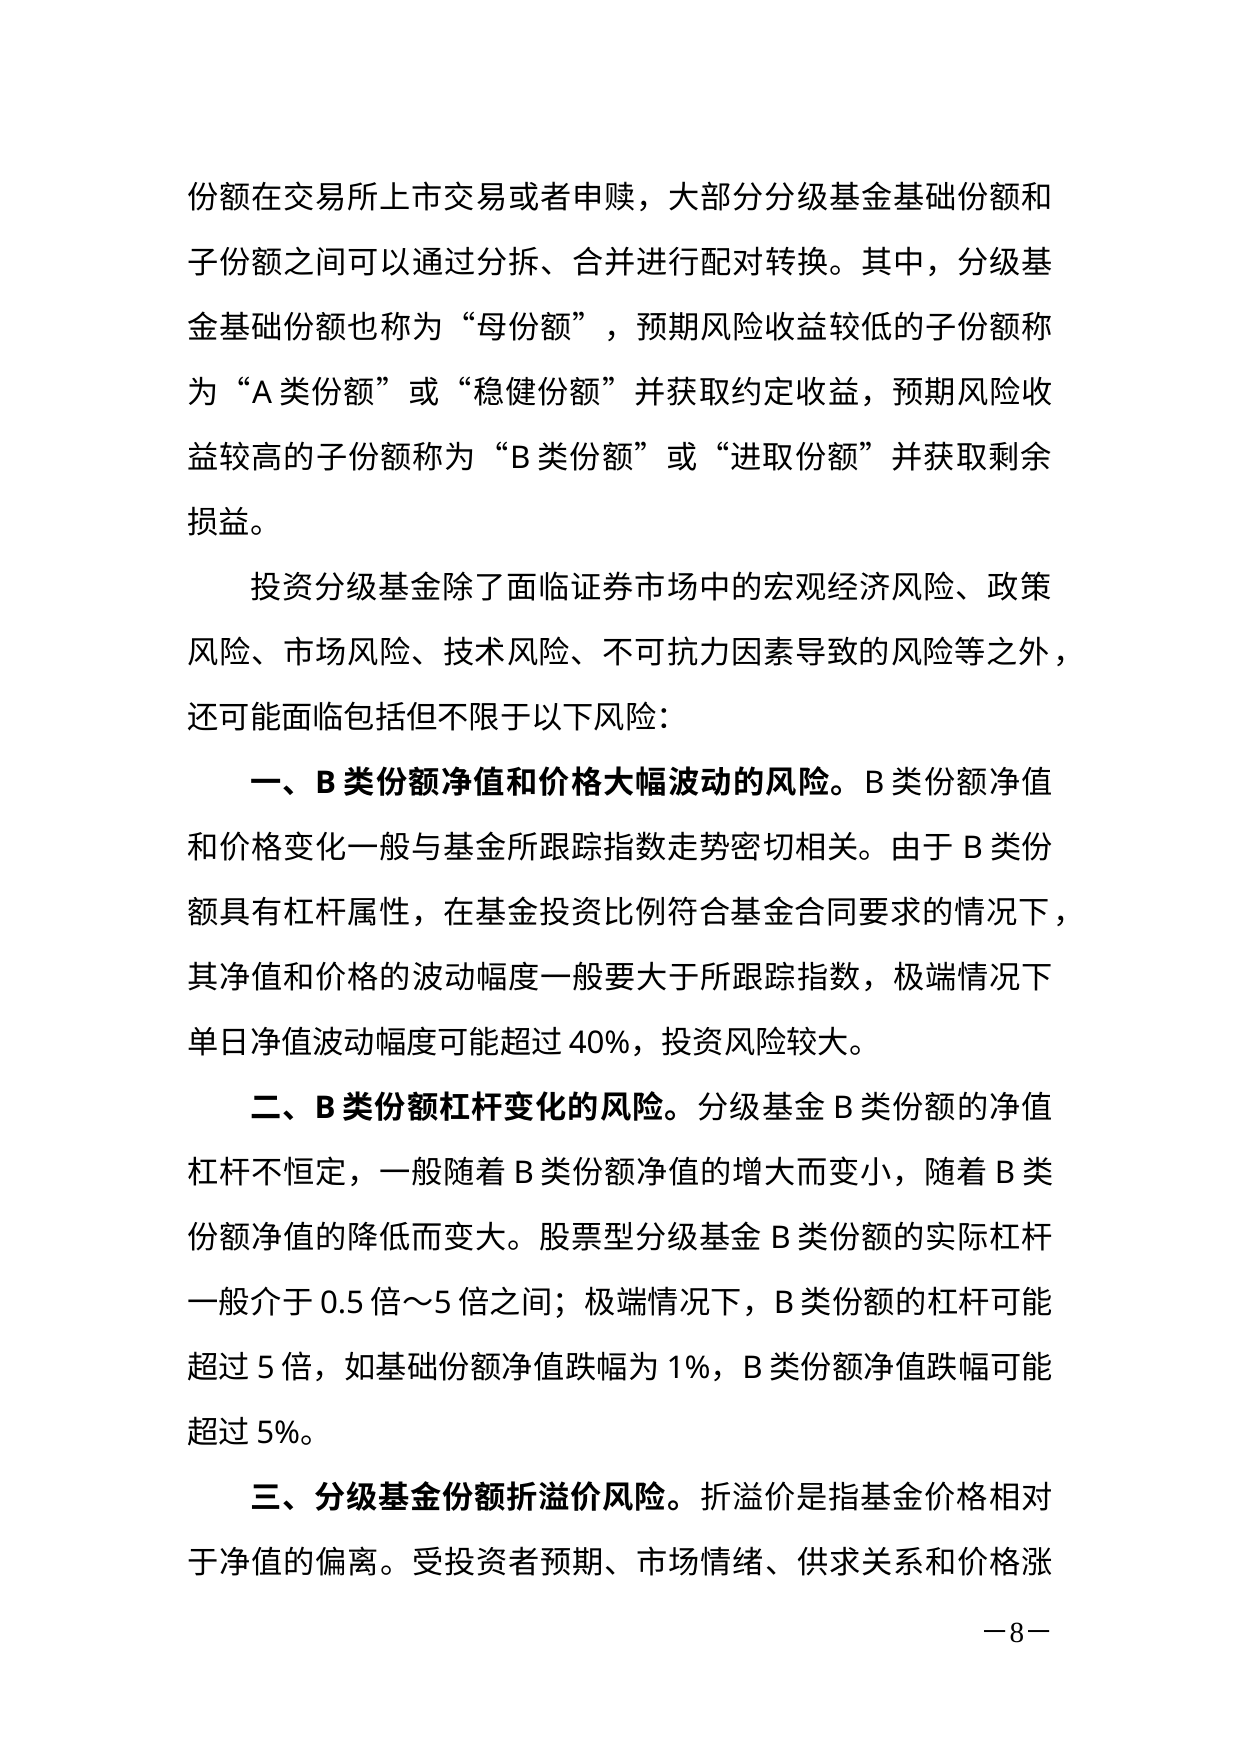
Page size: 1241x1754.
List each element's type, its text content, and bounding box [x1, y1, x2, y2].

text 一、B类份额净值和价格大幅波动的风险。B类份额净值和价格变化一般与基金所跟踪指数走势密切相关。由于B类份额具有杠杆属性，在基金投资比例符合基金合同要求的情况下，其净值和价格的波动幅度一般要大于所跟踪指数，极端情况下单日净值波动幅度可能超过40%，投资风险较大。 [187, 747, 1053, 1072]
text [187, 1462, 1053, 1592]
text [187, 162, 1053, 552]
text 投资分级基金除了面临证券市场中的宏观经济风险、政策风险、市场风险、技术风险、不可抗力因素导致的风险等之外，还可能面临包括但不限于以下风险： [187, 552, 1053, 747]
text 二、B类份额杠杆变化的风险。分级基金B类份额的净值杠杆不恒定，一般随着B类份额净值的增大而变小，随着B类份额净值的降低而变大。股票型分级基金B类份额的实际杠杆一般介于0.5倍～5倍之间；极端情况下，B类份额的杠杆可能超过5倍，如基础份额净值跌幅为1%，B类份额净值跌幅可能超过5%。 [187, 1072, 1053, 1462]
